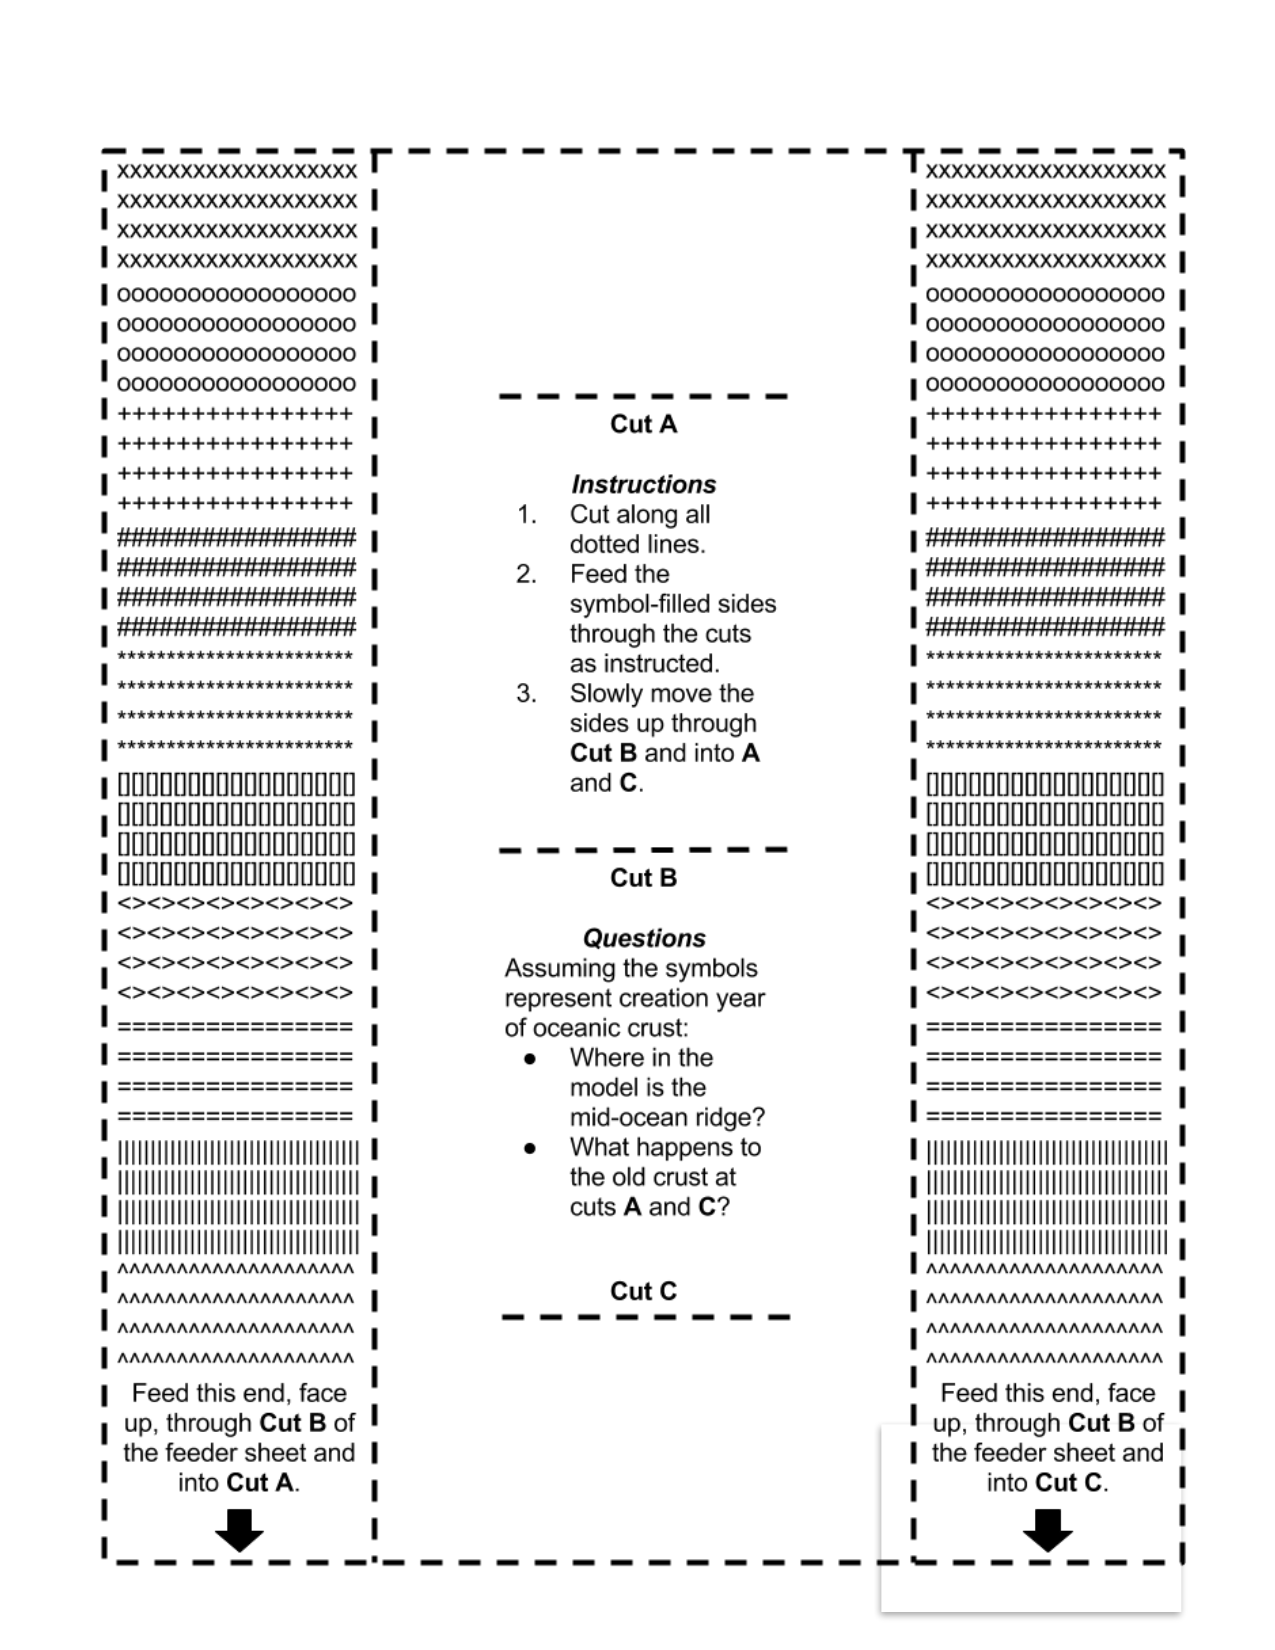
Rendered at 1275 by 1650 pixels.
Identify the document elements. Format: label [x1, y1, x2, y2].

picture [93, 141, 1200, 1573]
